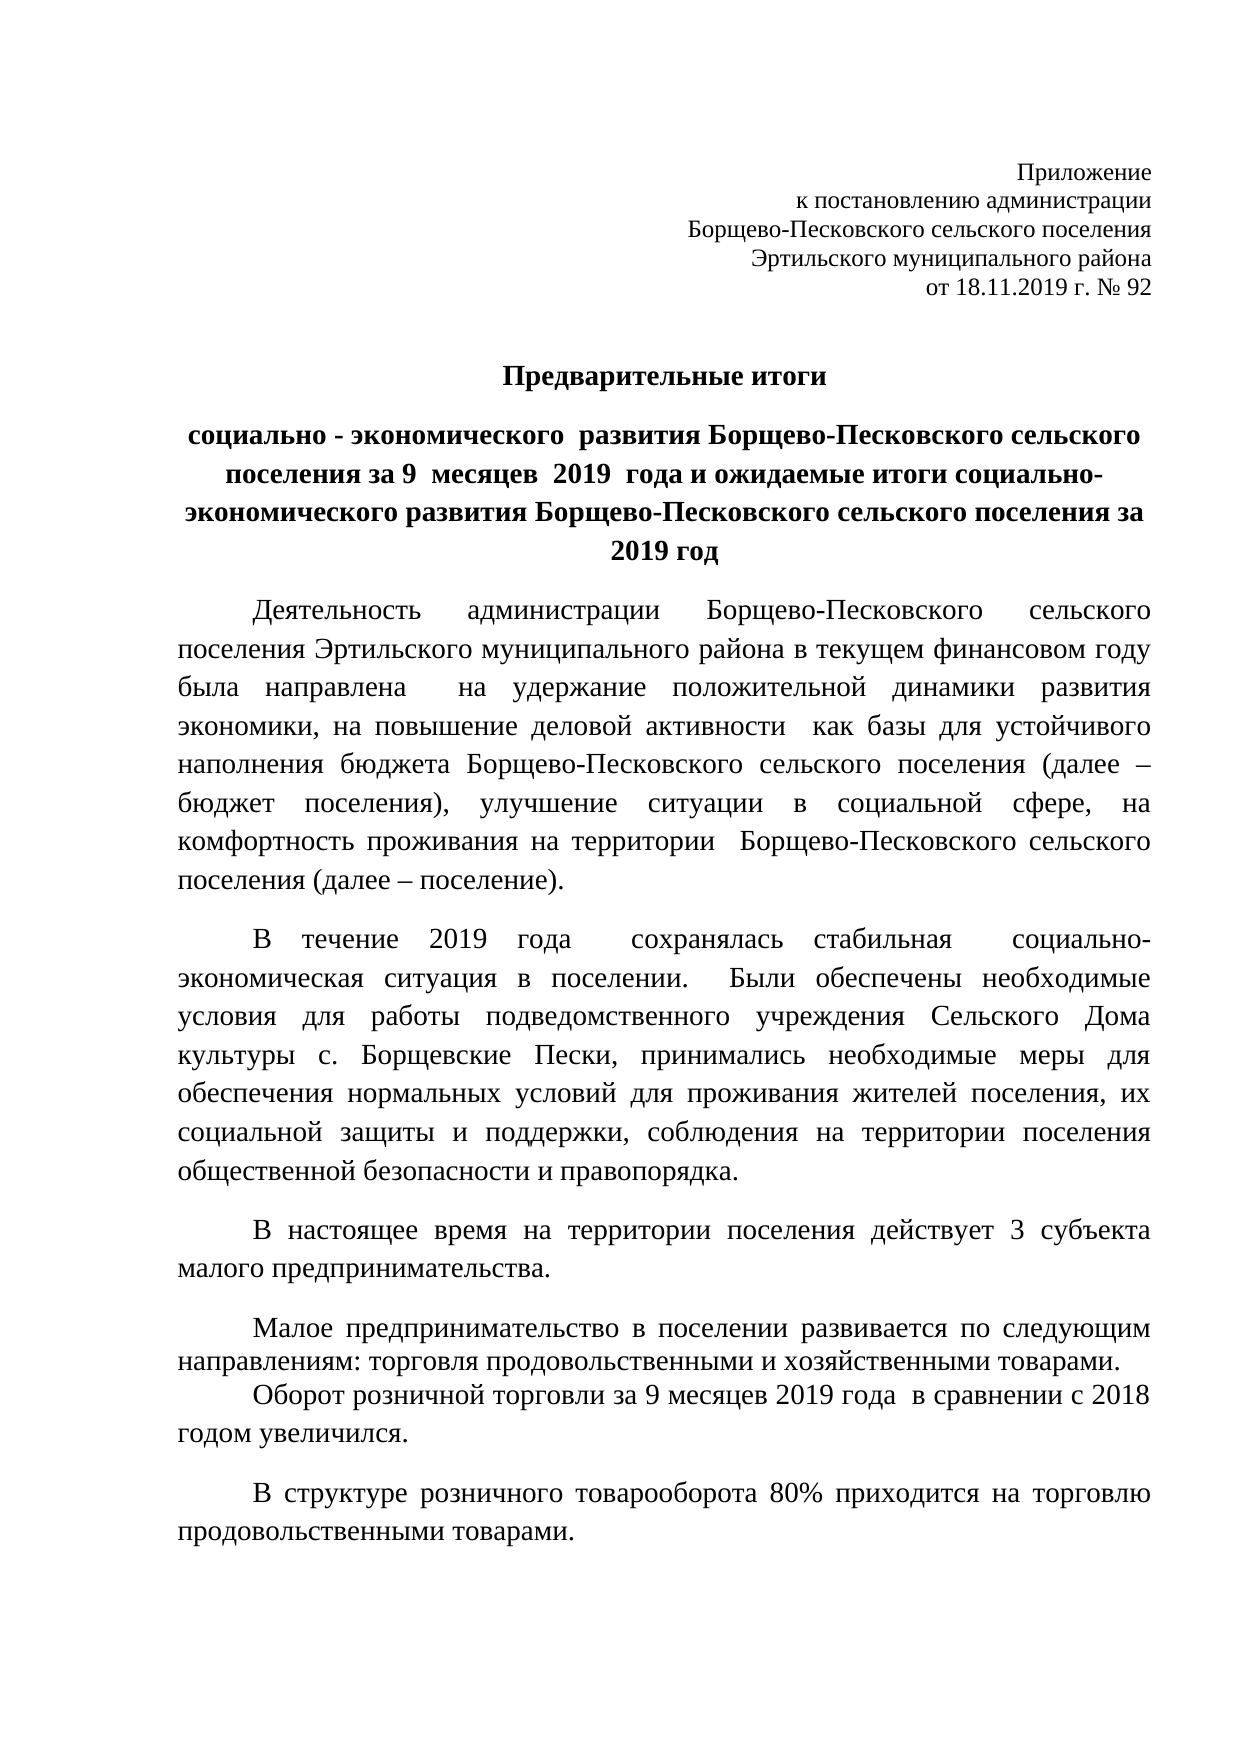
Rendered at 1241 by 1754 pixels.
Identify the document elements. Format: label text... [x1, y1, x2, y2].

list Приложение [259, 157, 1152, 185]
text от 18.11.2019 г. № 92 [177, 272, 1152, 300]
text В настоящее время на территории поселения действует 3 субъекта малого предпринимательства. [177, 1212, 1152, 1284]
text В течение 2019 года сохранялась стабильная социально-экономическая ситуация в поселении. Были обеспечены необходимые условия для работы подведомственного учреждения Сельского Дома культуры с. Борщевские Пески, принимались необходимые меры для обеспечения нормальных условий для проживания жителей поселения, их социальной защиты и поддержки, соблюдения на территории поселения общественной безопасности и правопорядка. [177, 921, 1152, 1186]
text В структуре розничного товарооборота 80% приходится на торговлю продовольственными товарами. [177, 1475, 1152, 1547]
text Эртильского муниципального района [177, 243, 1152, 272]
text социально - экономического развития Борщево-Песковского сельского поселения за 9 месяцев 2019 года и ожидаемые итоги социально-экономического развития Борщево-Песковского сельского поселения за 2019 год [177, 417, 1152, 566]
text Борщево-Песковского сельского поселения [177, 214, 1152, 243]
text Деятельность администрации Борщево-Песковского сельского поселения Эртильского муниципального района в текущем финансовом году была направлена на удержание положительной динамики развития экономики, на повышение деловой активности как базы для устойчивого наполнения бюджета Борщево-Песковского сельского поселения (далее – бюджет поселения), улучшение ситуации в социальной сфере, на комфортность проживания на территории Борщево-Песковского сельского поселения (далее – поселение). [177, 592, 1152, 896]
text Предварительные итоги [177, 358, 1152, 391]
list к постановлению администрации [259, 185, 1152, 214]
text Оборот розничной торговли за 9 месяцев 2019 года в сравнении с 2018 годом увеличился. [177, 1377, 1152, 1449]
text Малое предпринимательство в поселении развивается по следующим направлениям: торговля продовольственными и хозяйственными товарами. [177, 1310, 1152, 1377]
